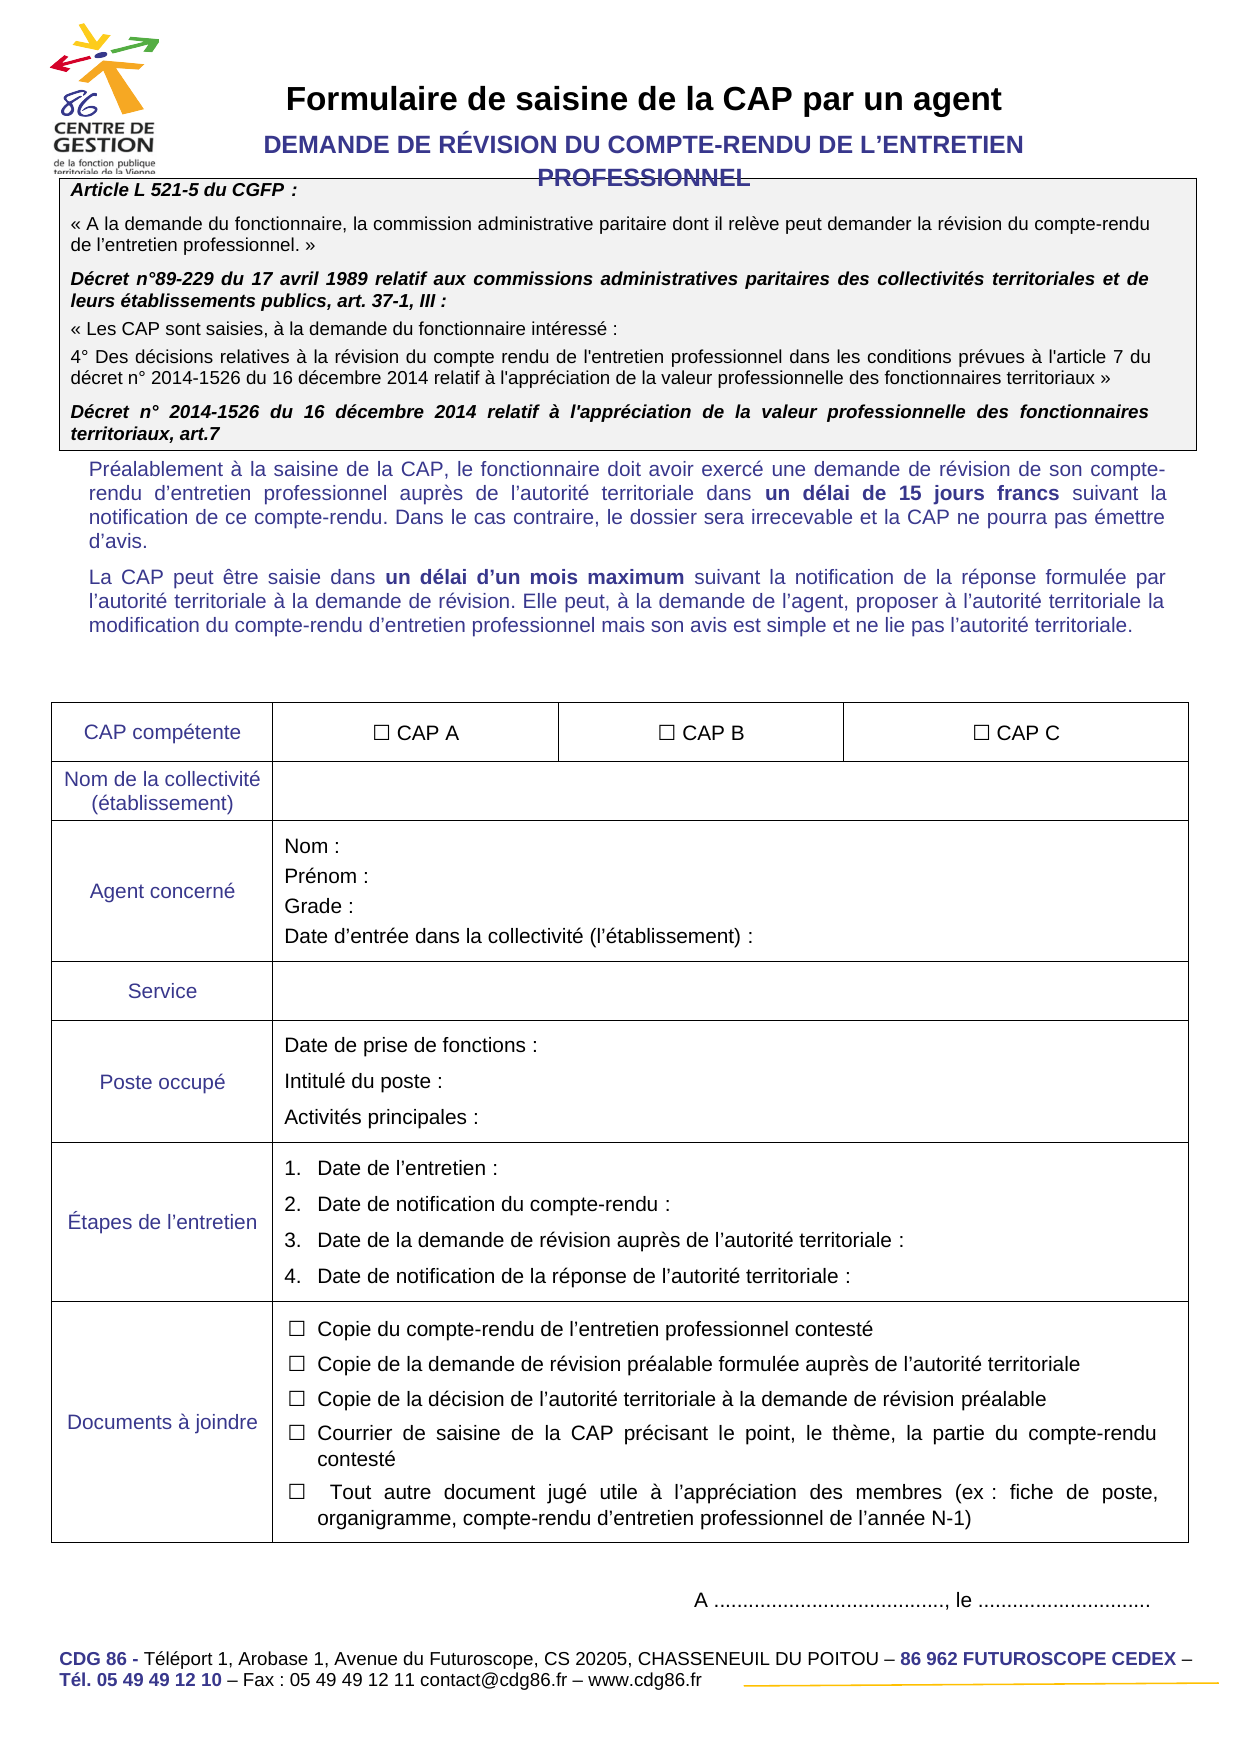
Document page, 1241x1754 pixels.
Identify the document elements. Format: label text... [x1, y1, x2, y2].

table_cell Date de l’entretien : Date de notification du compte-rendu : Date de la demande de révision auprès de l’autorité territoriale : Date de notification de la réponse de l’autorité territoriale : [273, 1143, 1188, 1301]
text A ........................................, le .............................. [148, 1588, 1152, 1612]
table_cell Agent concerné [52, 821, 272, 961]
table_cell Poste occupé [52, 1021, 272, 1142]
picture [49, 23, 159, 174]
table_header CAP compétente [52, 703, 272, 761]
text La CAP peut être saisie dans un délai d’un mois maximum suivant la notification de la réponse formulée par l’autorité territoriale à la demande de révision. Elle peut, à la demande de l’agent, proposer à l’autorité territoriale la modification du compte-rendu d’entretien professionnel mais son avis est simple et ne lie pas l’autorité territoriale. [89, 565, 1167, 637]
table_cell Étapes de l’entretien [52, 1143, 272, 1301]
table_header CAP B [559, 703, 843, 761]
table_cell Documents à joindre [52, 1302, 272, 1542]
table_cell Nom : Prénom : Grade : Date d’entrée dans la collectivité (l’établissement) : [273, 821, 1188, 961]
table_cell Nom de la collectivité (établissement) [52, 762, 272, 820]
table_cell Copie du compte-rendu de l’entretien professionnel contesté Copie de la demande de révision préalable formulée auprès de l’autorité territoriale Copie de la décision de l’autorité territoriale à la demande de révision préalable Courrier de saisine de la CAP précisant le point, le thème, la partie du compte-rendu contesté Tout autre document jugé utile à l’appréciation des membres (ex : fiche de poste, organigramme, compte-rendu d’entretien professionnel de l’année N-1) [273, 1302, 1188, 1542]
table_cell Date de prise de fonctions : Intitulé du poste : Activités principales : [273, 1021, 1188, 1142]
table_cell Service [52, 962, 272, 1020]
table_cell [273, 762, 1188, 820]
text Préalablement à la saisine de la CAP, le fonctionnaire doit avoir exercé une demande de révision de son compte-rendu d’entretien professionnel auprès de l’autorité territoriale dans un délai de 15 jours francs suivant la notification de ce compte-rendu. Dans le cas contraire, le dossier sera irrecevable et la CAP ne pourra pas émettre d’avis. [89, 457, 1167, 553]
table_header Article L 521-5 du CGFP : « A la demande du fonctionnaire, la commission administrative paritaire dont il relève peut demander la révision du compte-rendu de l’entretien professionnel. » Décret n°89-229 du 17 avril 1989 relatif aux commissions administratives paritaires des collectivités territoriales et de leurs établissements publics, art. 37-1, III : « Les CAP sont saisies, à la demande du fonctionnaire intéressé : 4° Des décisions relatives à la révision du compte rendu de l'entretien professionnel dans les conditions prévues à l'article 7 du décret n° 2014-1526 du 16 décembre 2014 relatif à l'appréciation de la valeur professionnelle des fonctionnaires territoriaux » Décret n° 2014-1526 du 16 décembre 2014 relatif à l'appréciation de la valeur professionnelle des fonctionnaires territoriaux, art.7 [60, 179, 1196, 450]
table_header CAP C [844, 703, 1188, 761]
table_header CAP A [273, 703, 558, 761]
table_cell [273, 962, 1188, 1020]
